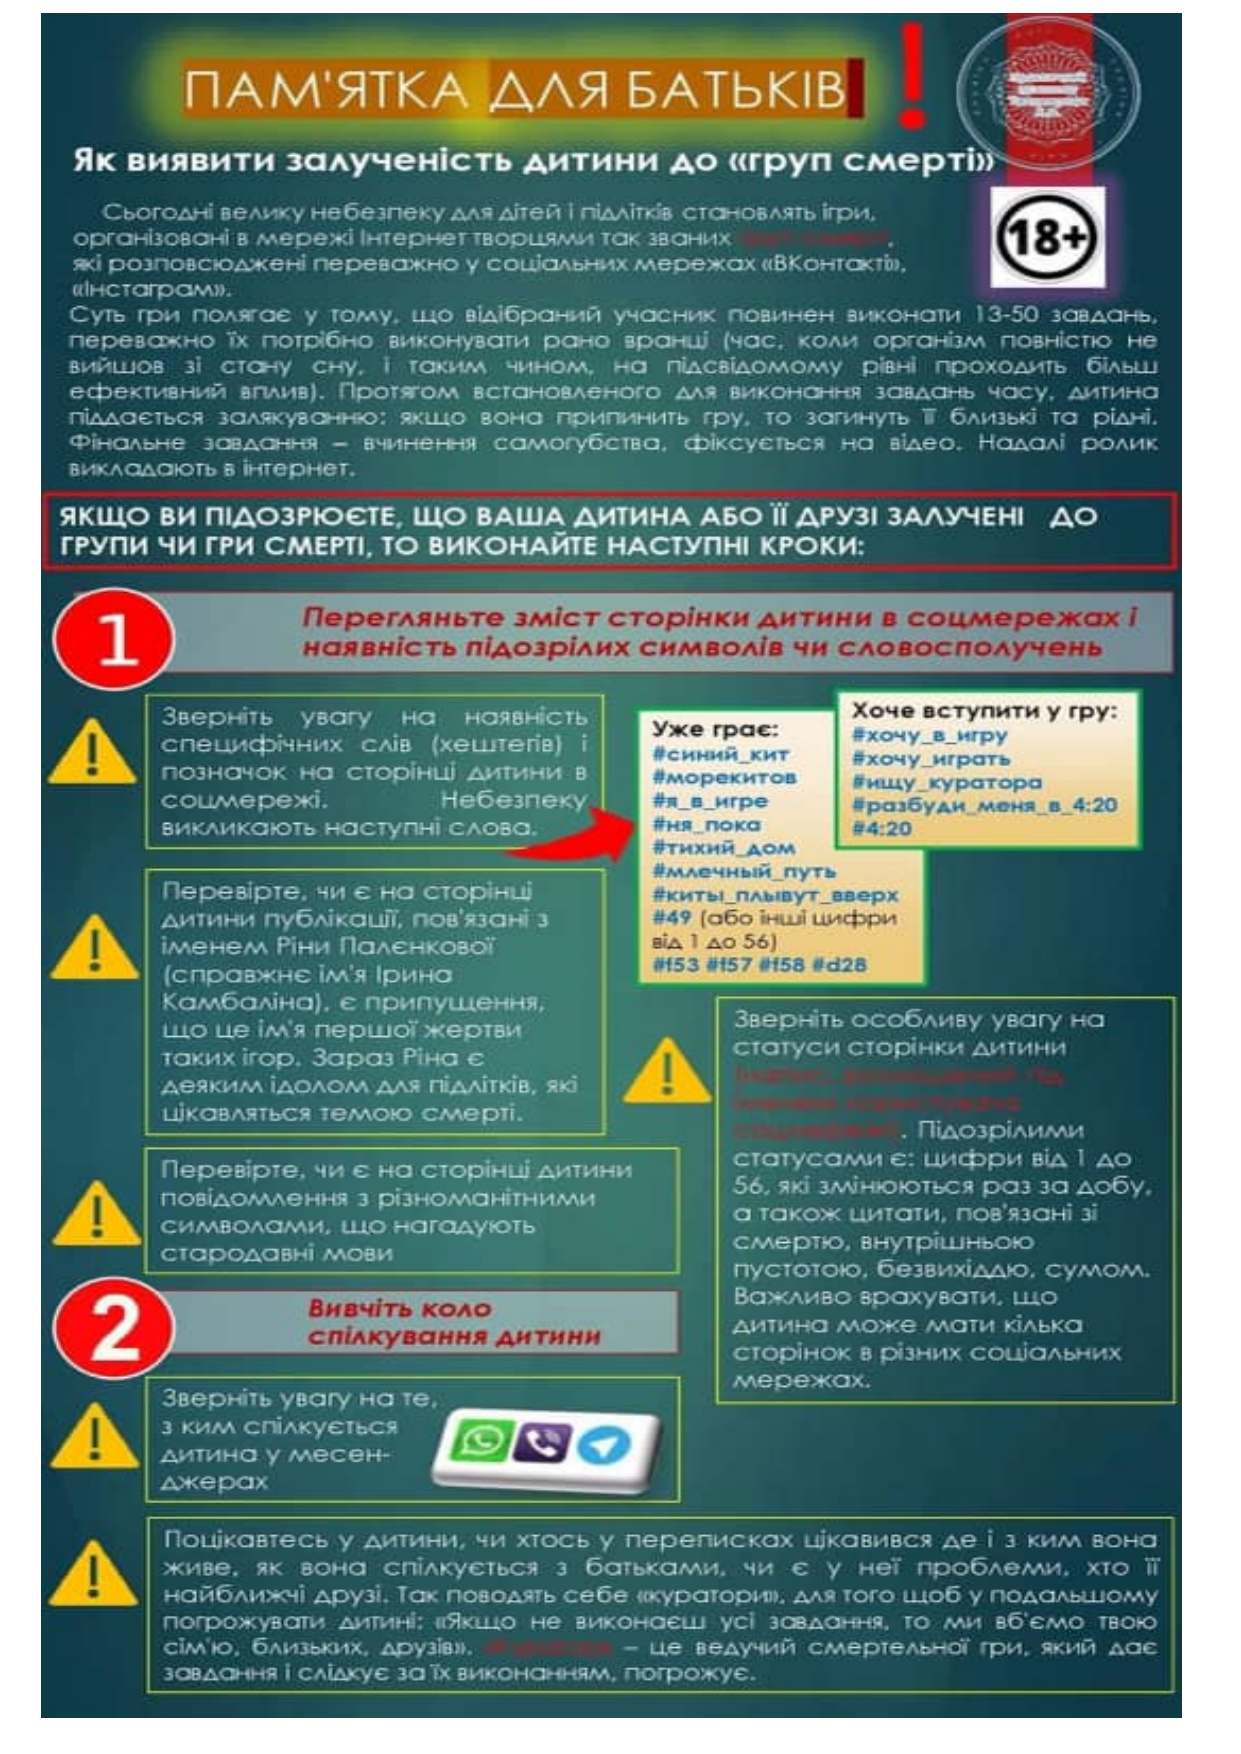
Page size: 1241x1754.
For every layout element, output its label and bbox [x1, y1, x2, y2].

picture [41, 13, 1182, 1718]
